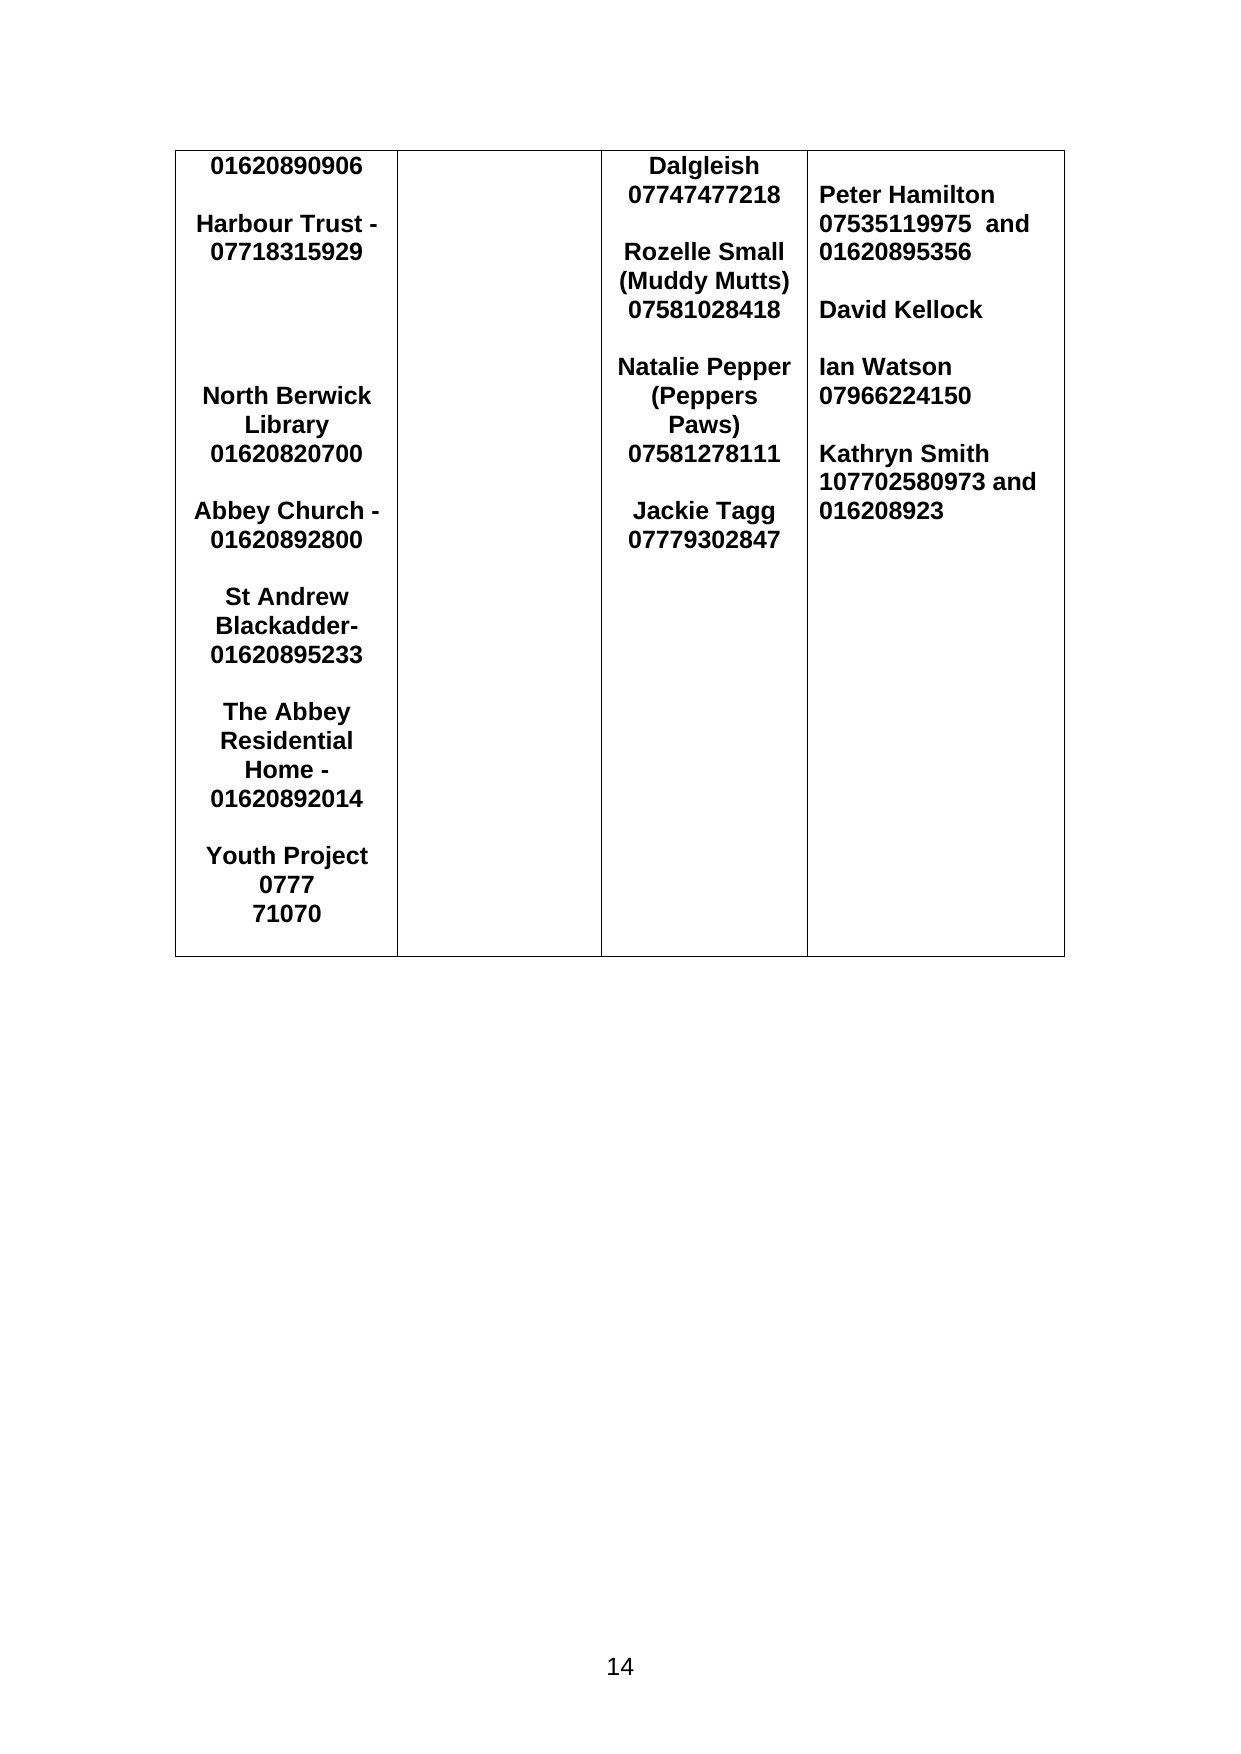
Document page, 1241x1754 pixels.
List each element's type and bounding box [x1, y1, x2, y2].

table_cell [808, 151, 1064, 956]
table_cell [176, 151, 397, 956]
table_cell [398, 151, 601, 956]
table_cell [602, 151, 807, 956]
